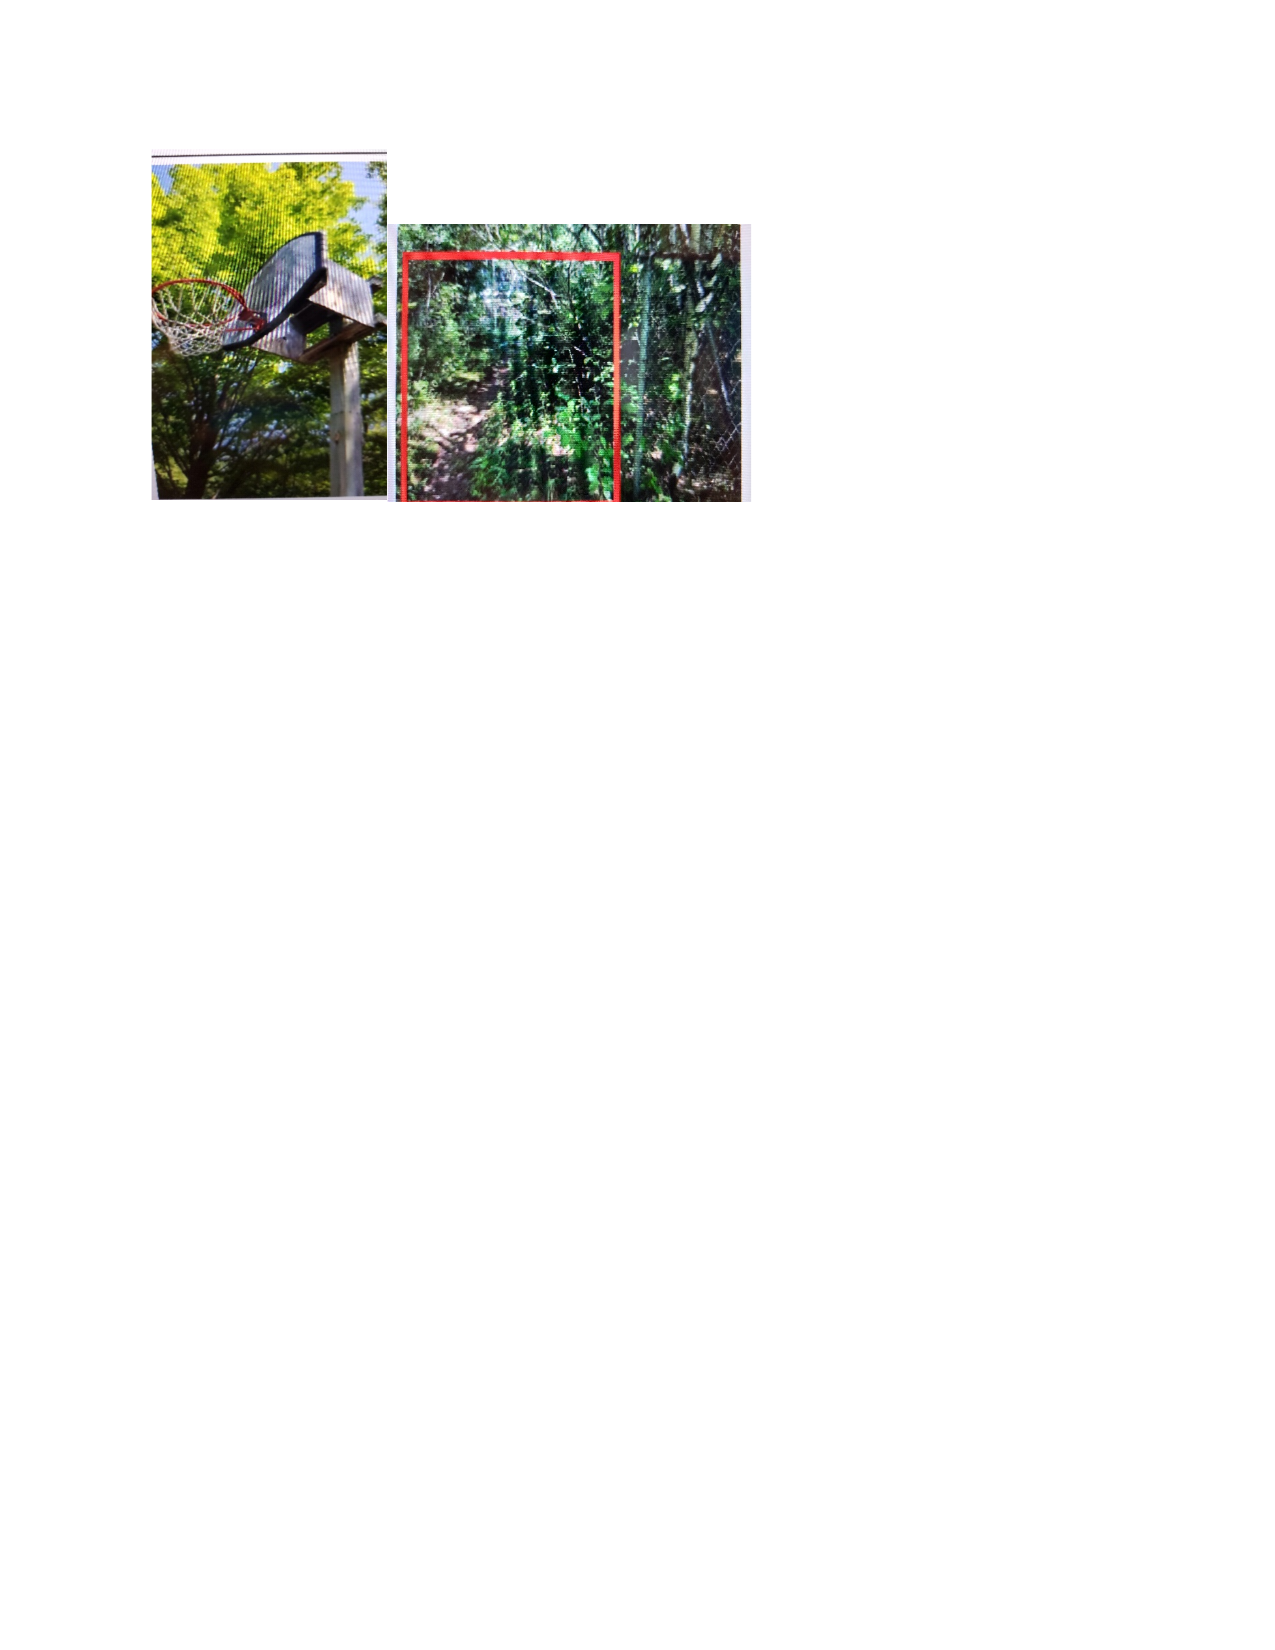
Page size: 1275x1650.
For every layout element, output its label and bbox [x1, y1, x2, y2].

picture [152, 150, 752, 502]
